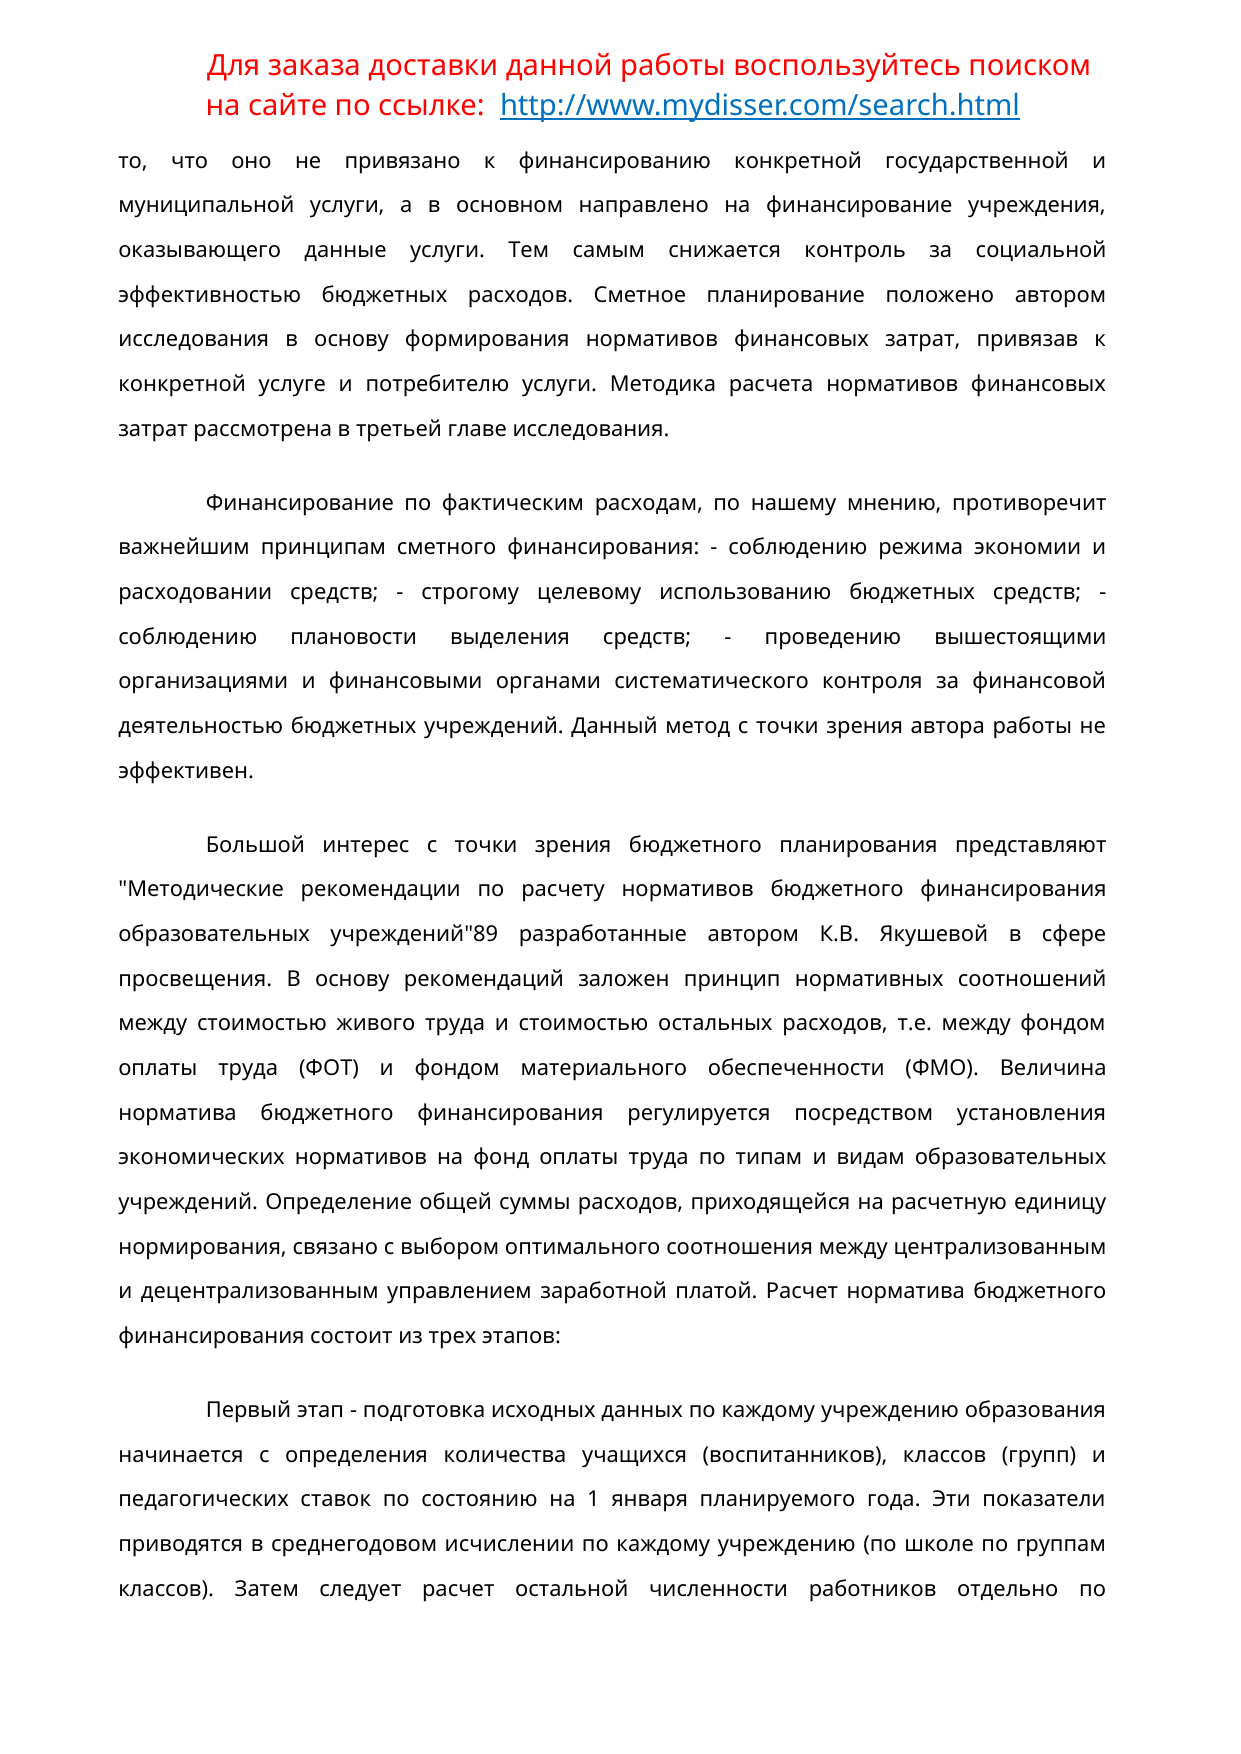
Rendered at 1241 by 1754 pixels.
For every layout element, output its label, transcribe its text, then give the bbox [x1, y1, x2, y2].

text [118, 144, 1107, 442]
text Большой интерес с точки зрения бюджетного планирования представляют "Методические рекомендации по расчету нормативов бюджетного финансирования образовательных учреждений"89 разработанные автором К.В. Якушевой в сфере просвещения. В основу рекомендаций заложен принцип нормативных соотношений между стоимостью живого труда и стоимостью остальных расходов, т.е. между фондом оплаты труда (ФОТ) и фондом материального обеспеченности (ФМО). Величина норматива бюджетного финансирования регулируется посредством установления экономических нормативов на фонд оплаты труда по типам и видам образовательных учреждений. Определение общей суммы расходов, приходящейся на расчетную единицу нормирования, связано с выбором оптимального соотношения между централизованным и децентрализованным управлением заработной платой. Расчет норматива бюджетного финансирования состоит из трех этапов: [118, 828, 1107, 1350]
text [118, 1394, 1107, 1602]
text Финансирование по фактическим расходам, по нашему мнению, противоречит важнейшим принципам сметного финансирования: - соблюдению режима экономии и расходовании средств; - строгому целевому использованию бюджетных средств; - соблюдению плановости выделения средств; - проведению вышестоящими организациями и финансовыми органами систематического контроля за финансовой деятельностью бюджетных учреждений. Данный метод с точки зрения автора работы не эффективен. [118, 487, 1107, 784]
